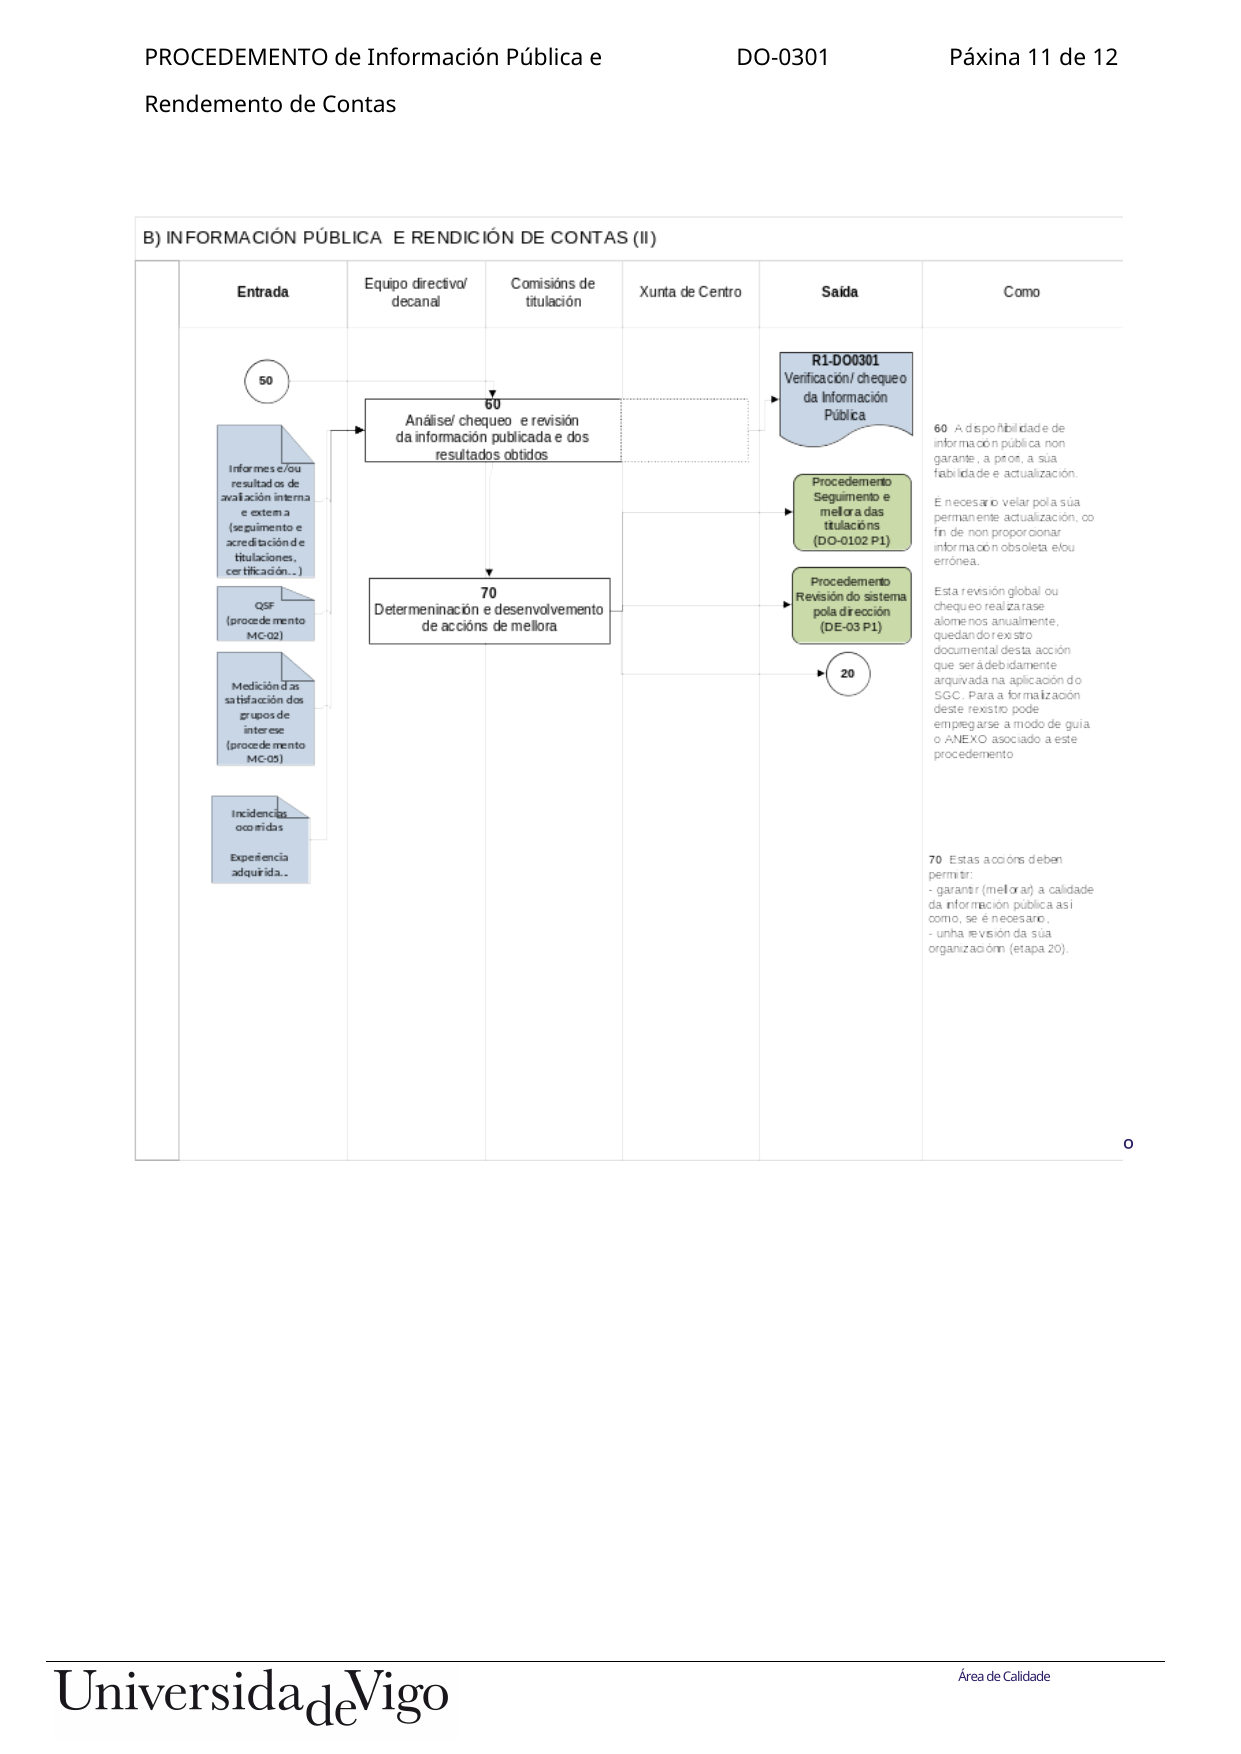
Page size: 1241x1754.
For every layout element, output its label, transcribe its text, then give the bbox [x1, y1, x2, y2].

subtitle º [133, 215, 1137, 1169]
picture [54, 1667, 460, 1740]
